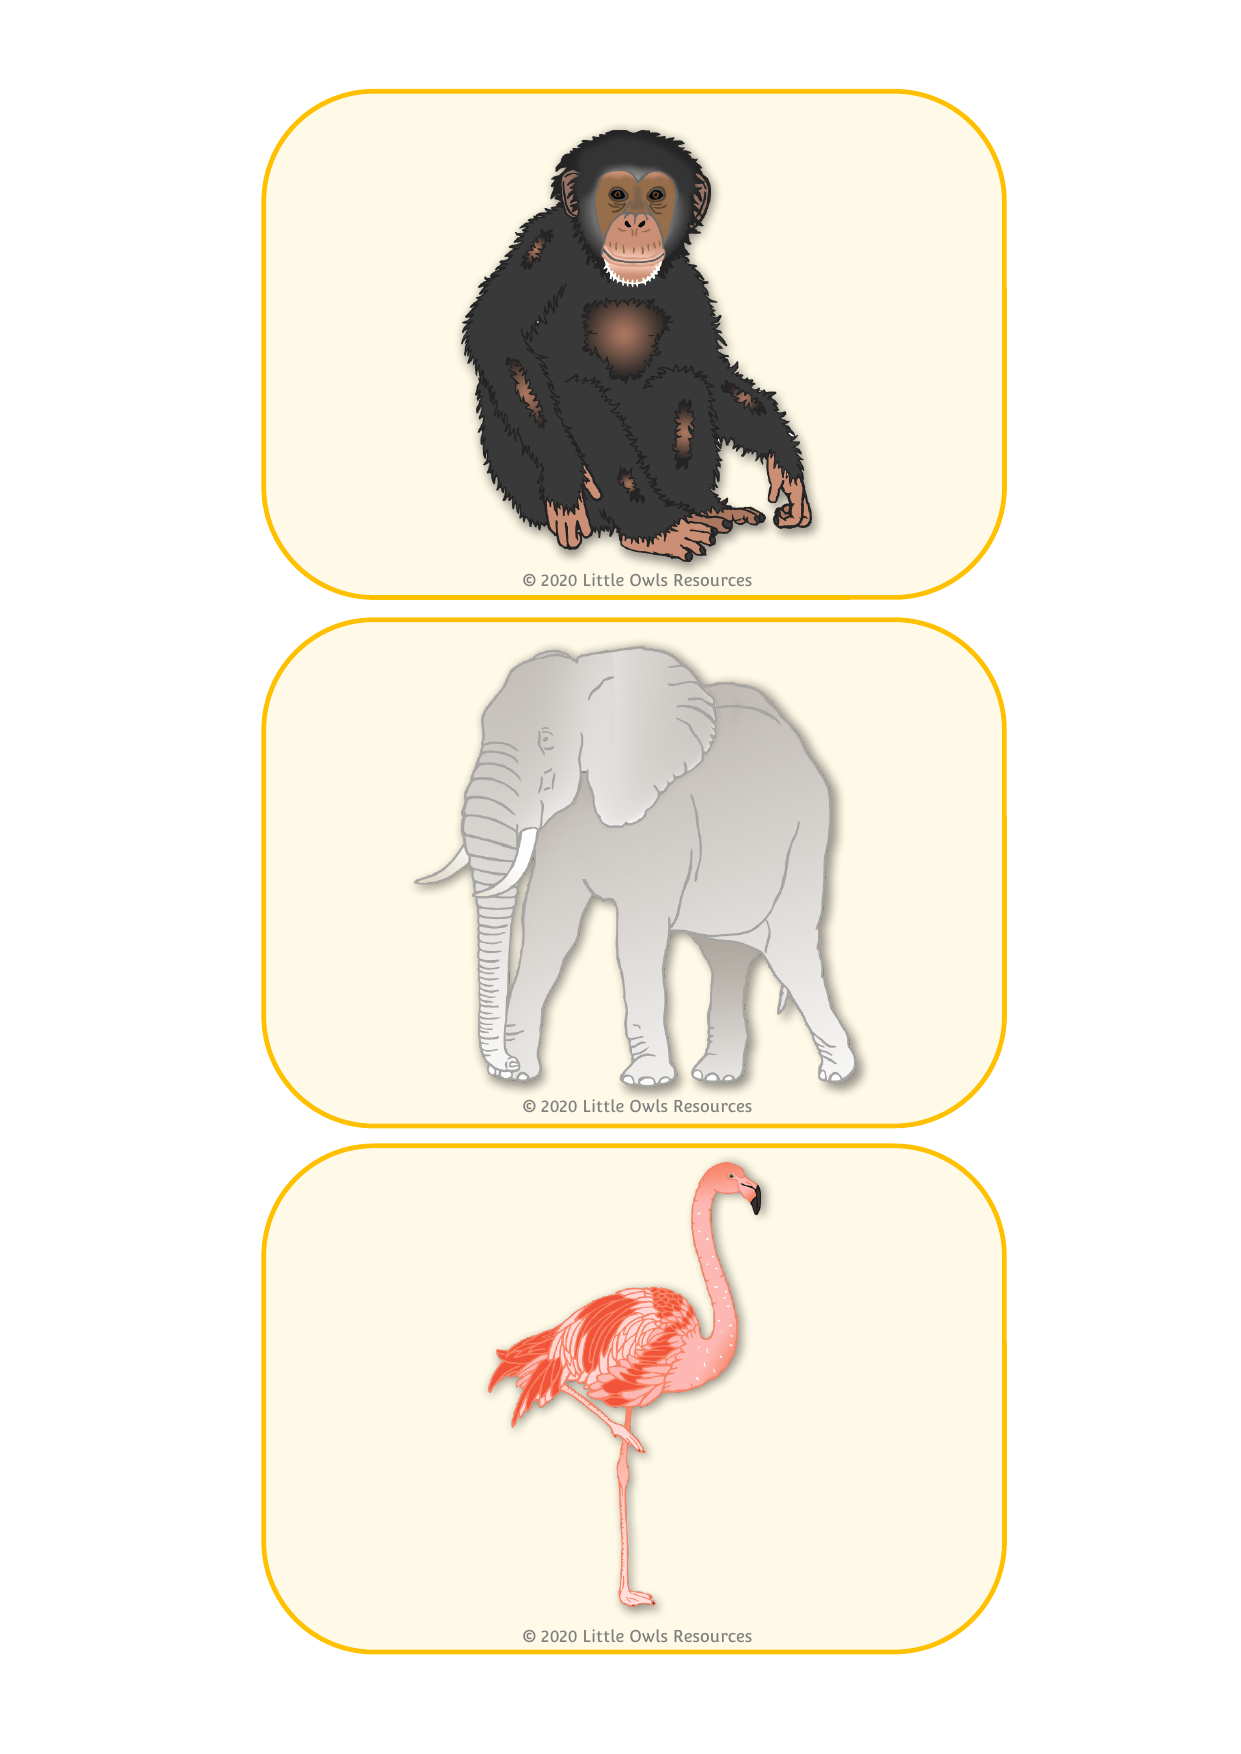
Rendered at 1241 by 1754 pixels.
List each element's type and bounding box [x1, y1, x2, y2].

picture [414, 646, 856, 1087]
picture [488, 1162, 761, 1607]
picture [461, 130, 812, 562]
